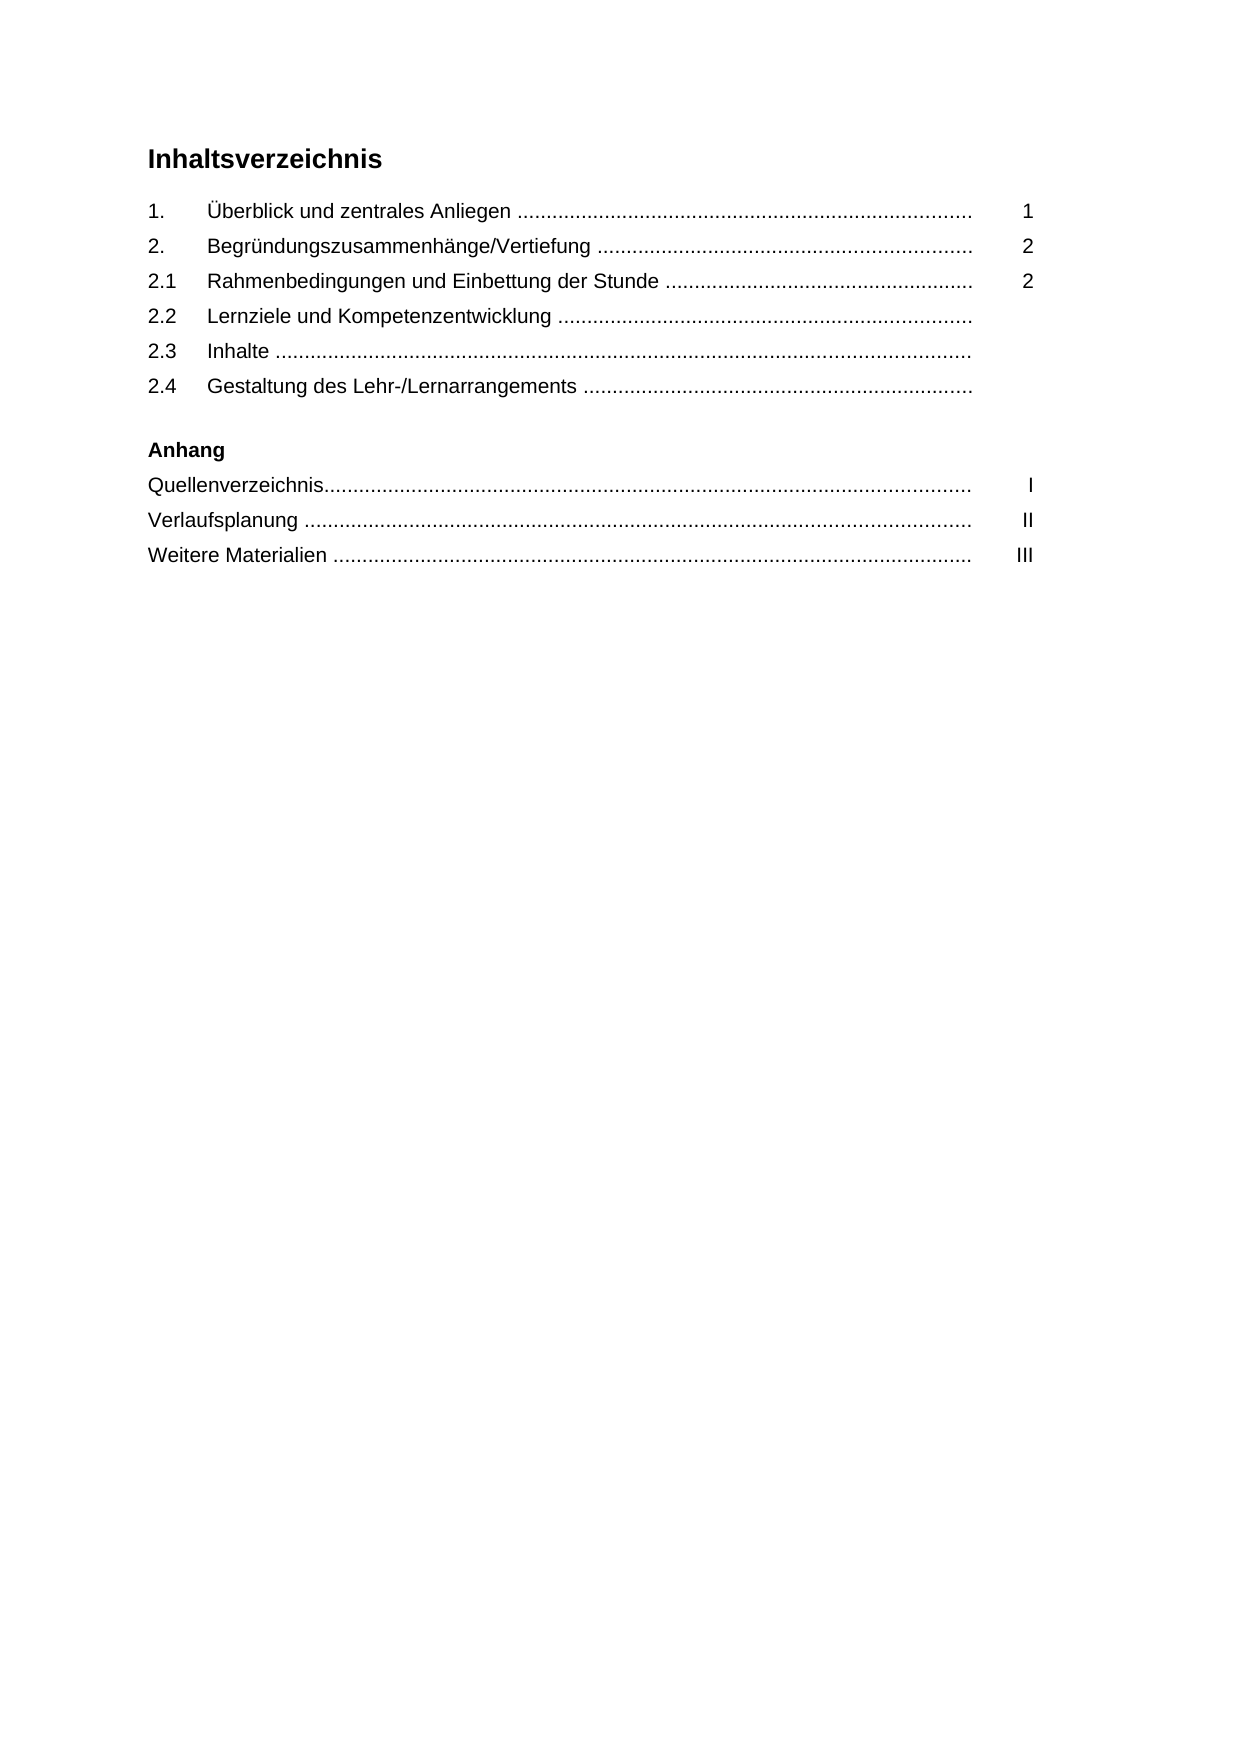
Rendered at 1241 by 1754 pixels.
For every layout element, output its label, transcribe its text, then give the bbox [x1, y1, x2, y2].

text 2.1 Rahmenbedingungen und Einbettung der Stunde 2 [148, 269, 1033, 293]
text 1. Überblick und zentrales Anliegen 1 [148, 199, 1033, 223]
text Verlaufsplanung II [148, 508, 1033, 532]
text Weitere Materialien III [148, 543, 1033, 567]
text 2. Begründungszusammenhänge/Vertiefung 2 [148, 234, 1033, 258]
text Quellenverzeichnis I [148, 473, 1033, 497]
text 2.2 Lernziele und Kompetenzentwicklung [148, 304, 1033, 328]
text 2.3 Inhalte [148, 339, 1033, 363]
text Anhang [148, 438, 1033, 462]
text Inhaltsverzeichnis [148, 143, 1033, 174]
text 2.4 Gestaltung des Lehr-/Lernarrangements [148, 374, 1033, 427]
